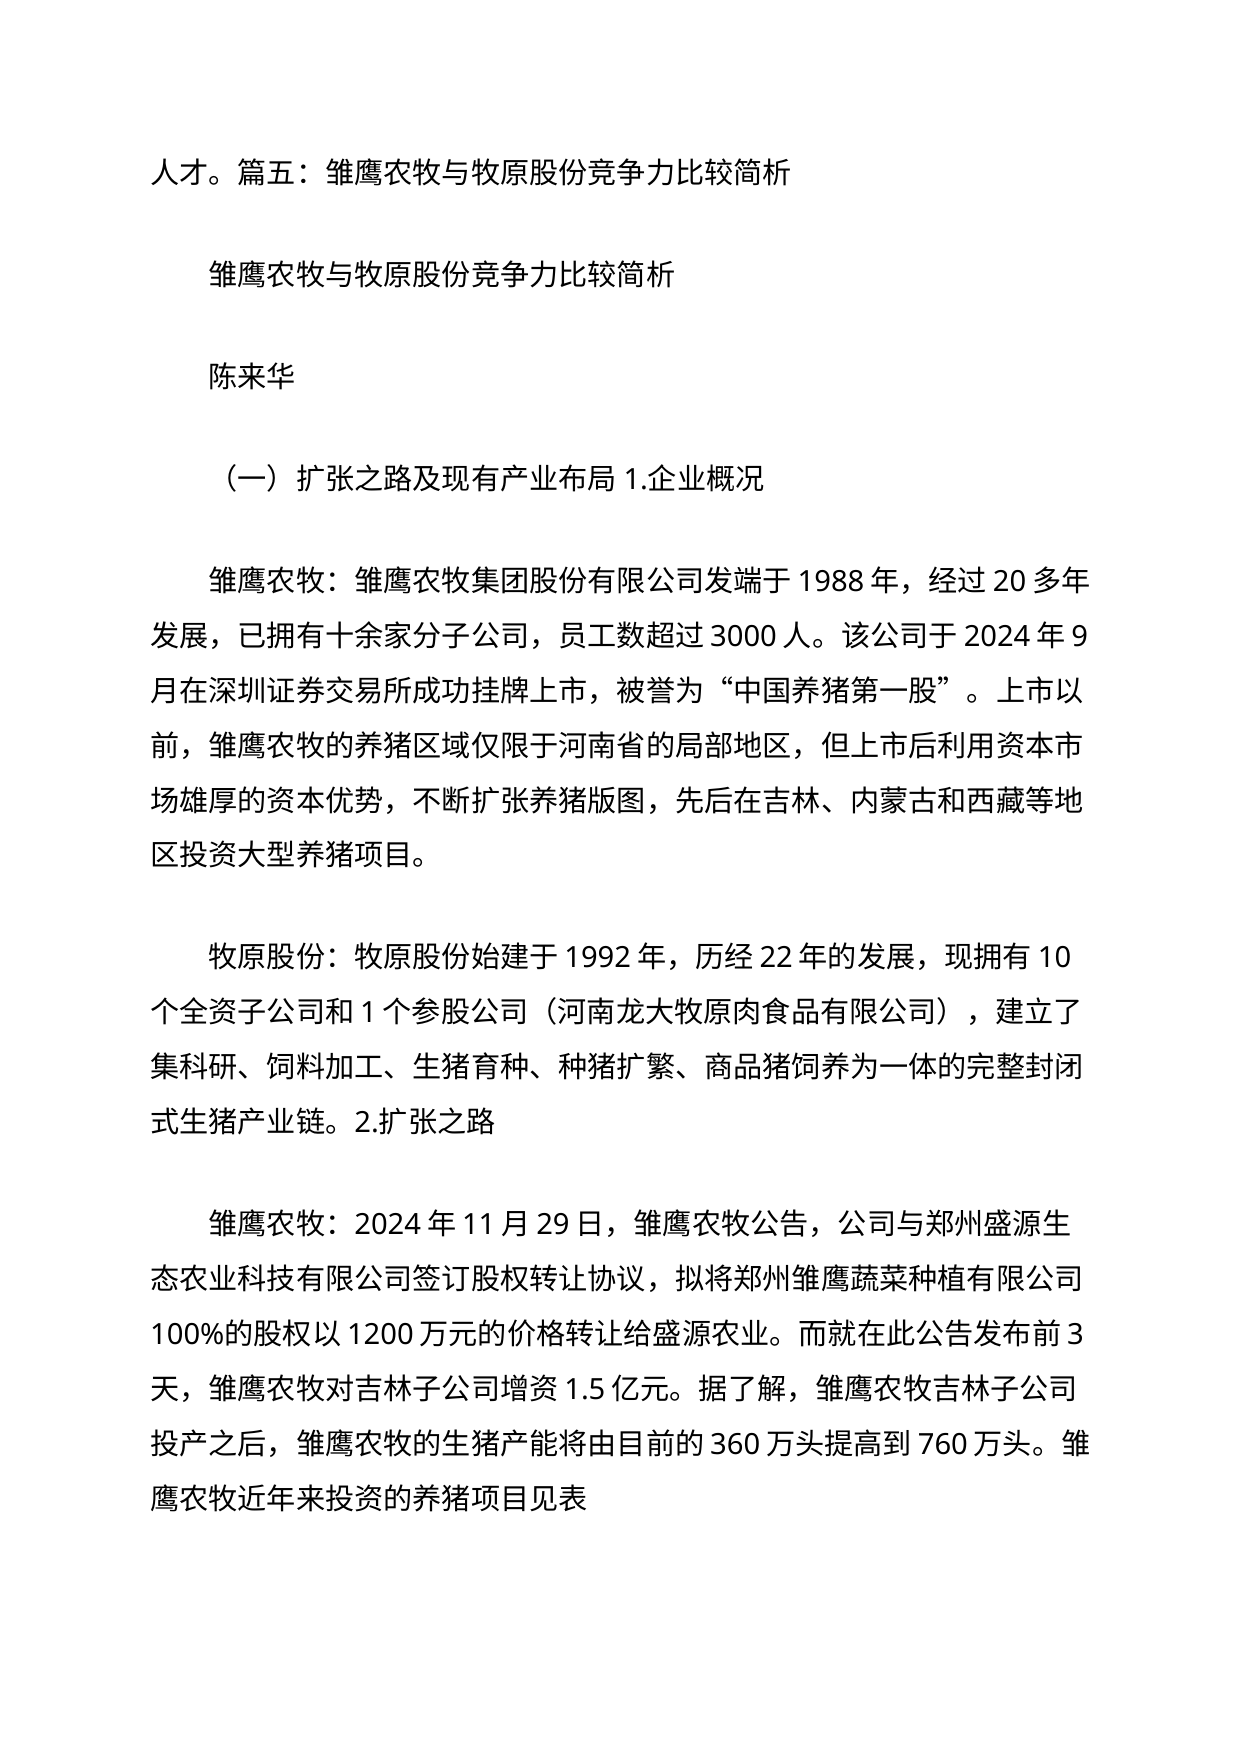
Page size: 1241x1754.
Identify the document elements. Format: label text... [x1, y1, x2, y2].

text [150, 150, 1090, 192]
text 牧原股份：牧原股份始建于1992年，历经22年的发展，现拥有10个全资子公司和1个参股公司（河南龙大牧原肉食品有限公司），建立了集科研、饲料加工、生猪育种、种猪扩繁、商品猪饲养为一体的完整封闭式生猪产业链。2.扩张之路 [150, 934, 1090, 1141]
text 雏鹰农牧与牧原股份竞争力比较简析 [150, 252, 1090, 294]
text 雏鹰农牧：2024年11月29日，雏鹰农牧公告，公司与郑州盛源生态农业科技有限公司签订股权转让协议，拟将郑州雏鹰蔬菜种植有限公司100%的股权以1200万元的价格转让给盛源农业。而就在此公告发布前3天，雏鹰农牧对吉林子公司增资1.5亿元。据了解，雏鹰农牧吉林子公司投产之后，雏鹰农牧的生猪产能将由目前的360万头提高到760万头。雏鹰农牧近年来投资的养猪项目见表 [150, 1201, 1090, 1518]
text 陈来华 [150, 353, 1090, 396]
text （一）扩张之路及现有产业布局 1.企业概况 [150, 455, 1090, 498]
text 雏鹰农牧：雏鹰农牧集团股份有限公司发端于1988年，经过20多年发展，已拥有十余家分子公司，员工数超过3000人。该公司于2024年9月在深圳证券交易所成功挂牌上市，被誉为“中国养猪第一股”。上市以前，雏鹰农牧的养猪区域仅限于河南省的局部地区，但上市后利用资本市场雄厚的资本优势，不断扩张养猪版图，先后在吉林、内蒙古和西藏等地区投资大型养猪项目。 [150, 557, 1090, 874]
